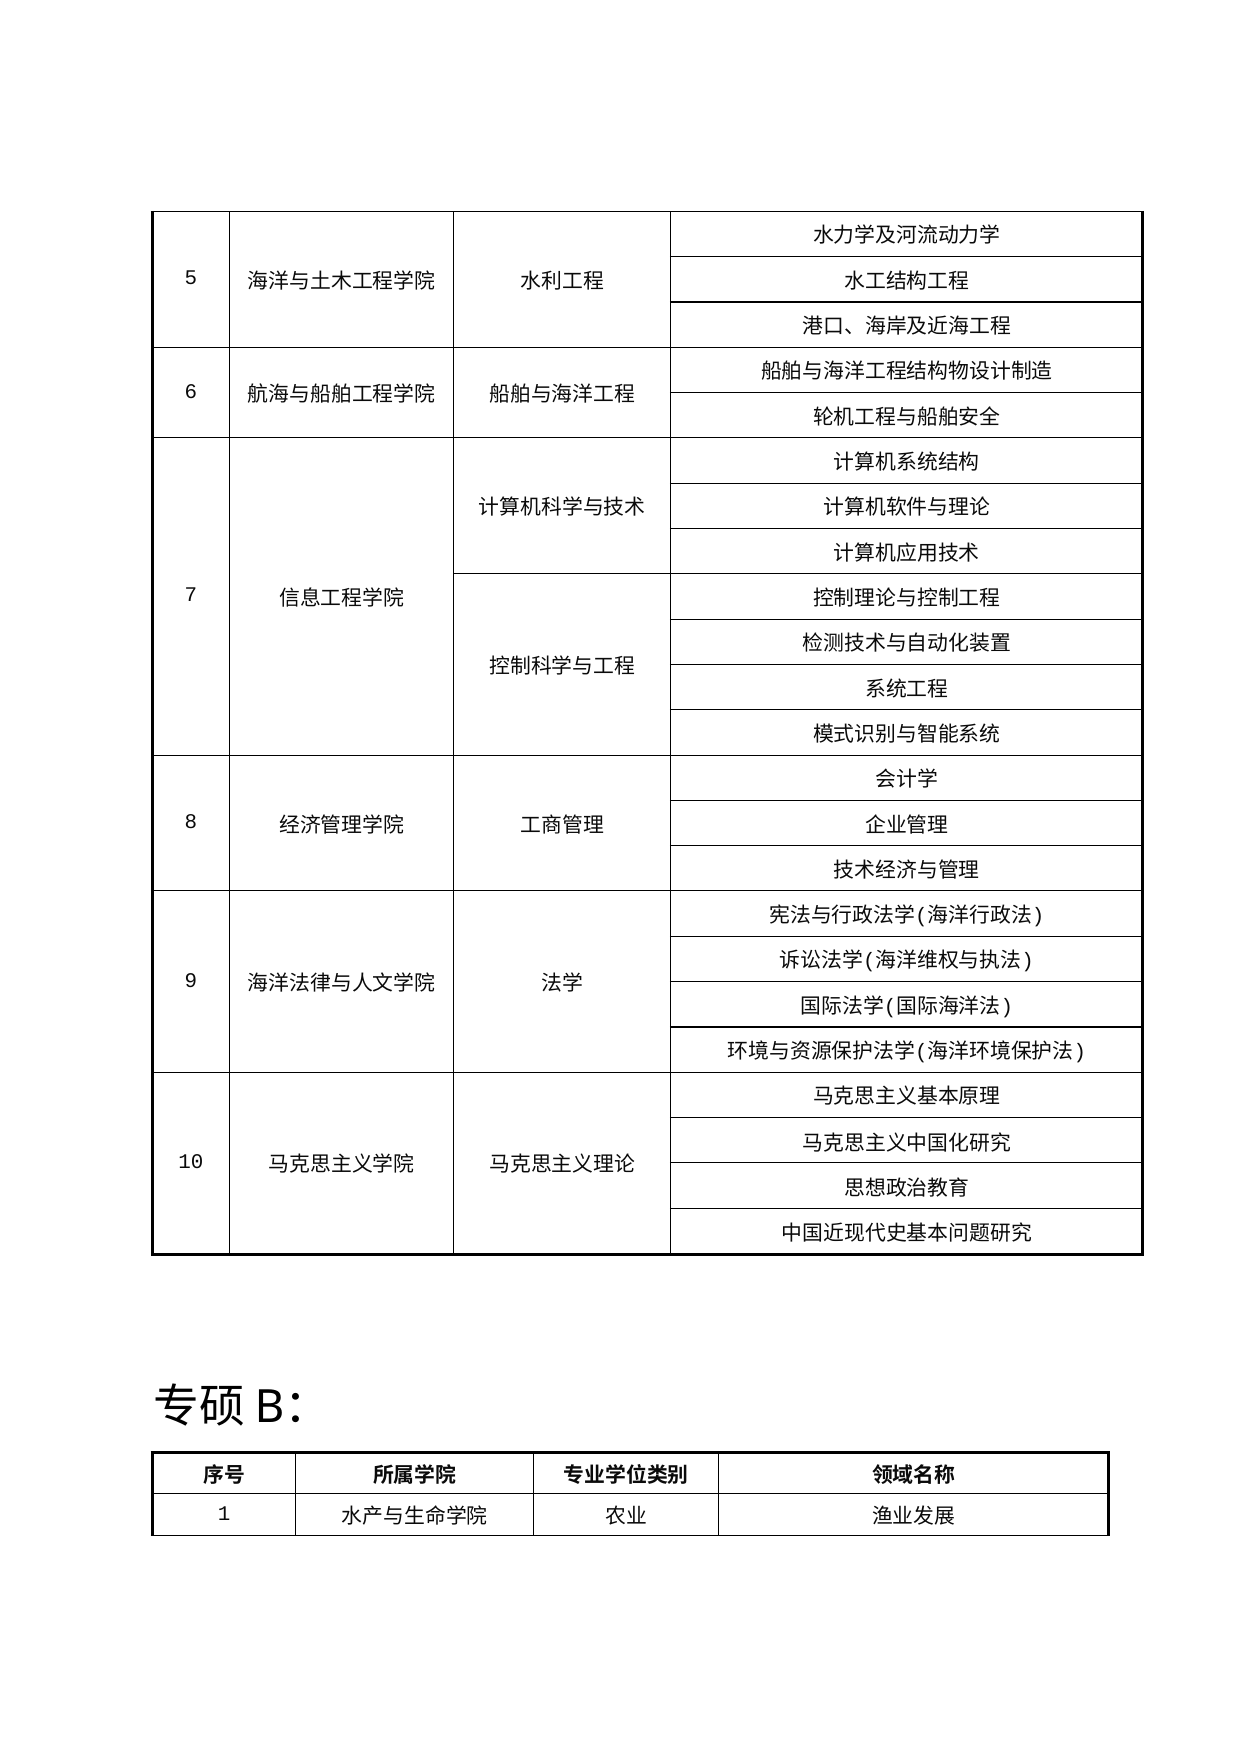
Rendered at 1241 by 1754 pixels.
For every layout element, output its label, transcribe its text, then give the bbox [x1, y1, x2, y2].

table_cell 6 [154, 348, 229, 437]
table_cell 计算机软件与理论 [671, 484, 1141, 528]
table_cell 检测技术与自动化装置 [671, 620, 1141, 664]
table_cell 水利工程 [454, 212, 670, 347]
table_cell 控制理论与控制工程 [671, 574, 1141, 618]
table_cell 计算机应用技术 [671, 529, 1141, 573]
table_cell 经济管理学院 [230, 756, 453, 890]
table_cell 5 [154, 212, 229, 347]
table_cell 水产与生命学院 [296, 1494, 533, 1535]
table_cell 模式识别与智能系统 [671, 710, 1141, 754]
table_cell 技术经济与管理 [671, 846, 1141, 890]
table_cell 10 [154, 1073, 229, 1253]
table_cell 信息工程学院 [230, 438, 453, 754]
table_cell 马克思主义基本原理 [671, 1073, 1141, 1117]
table_cell 马克思主义学院 [230, 1073, 453, 1253]
table_cell 企业管理 [671, 801, 1141, 845]
table_cell 轮机工程与船舶安全 [671, 393, 1141, 437]
table_cell 船舶与海洋工程 [454, 348, 670, 437]
table_cell 计算机科学与技术 [454, 438, 670, 573]
table_cell 9 [154, 891, 229, 1072]
table_header 领域名称 [719, 1454, 1107, 1493]
table_cell 1 [154, 1494, 295, 1535]
table_cell 海洋法律与人文学院 [230, 891, 453, 1072]
table_cell 中国近现代史基本问题研究 [671, 1209, 1141, 1253]
table_cell 工商管理 [454, 756, 670, 890]
table_cell 法学 [454, 891, 670, 1072]
table_cell 诉讼法学(海洋维权与执法) [671, 937, 1141, 981]
table_cell 水力学及河流动力学 [671, 212, 1141, 256]
table_cell 农业 [534, 1494, 718, 1535]
table_header 序号 [154, 1454, 295, 1493]
table_cell 思想政治教育 [671, 1163, 1141, 1208]
table_cell 7 [154, 438, 229, 754]
table_cell 宪法与行政法学(海洋行政法) [671, 891, 1141, 936]
table_cell 航海与船舶工程学院 [230, 348, 453, 437]
table_cell 控制科学与工程 [454, 574, 670, 754]
table_cell 马克思主义中国化研究 [671, 1118, 1141, 1162]
table_cell 环境与资源保护法学(海洋环境保护法) [671, 1028, 1141, 1072]
table_cell 国际法学(国际海洋法) [671, 982, 1141, 1026]
table_cell 计算机系统结构 [671, 438, 1141, 483]
table_cell 水工结构工程 [671, 257, 1141, 301]
table_cell 海洋与土木工程学院 [230, 212, 453, 347]
table_header 专业学位类别 [534, 1454, 718, 1493]
table_cell 港口、海岸及近海工程 [671, 303, 1141, 347]
table_cell 船舶与海洋工程结构物设计制造 [671, 348, 1141, 392]
table_header 所属学院 [296, 1454, 533, 1493]
text 专硕B： [153, 1353, 1087, 1451]
table_cell 8 [154, 756, 229, 890]
table_cell 马克思主义理论 [454, 1073, 670, 1253]
table_cell 会计学 [671, 756, 1141, 800]
table_cell 渔业发展 [719, 1494, 1107, 1535]
table_cell 系统工程 [671, 665, 1141, 709]
